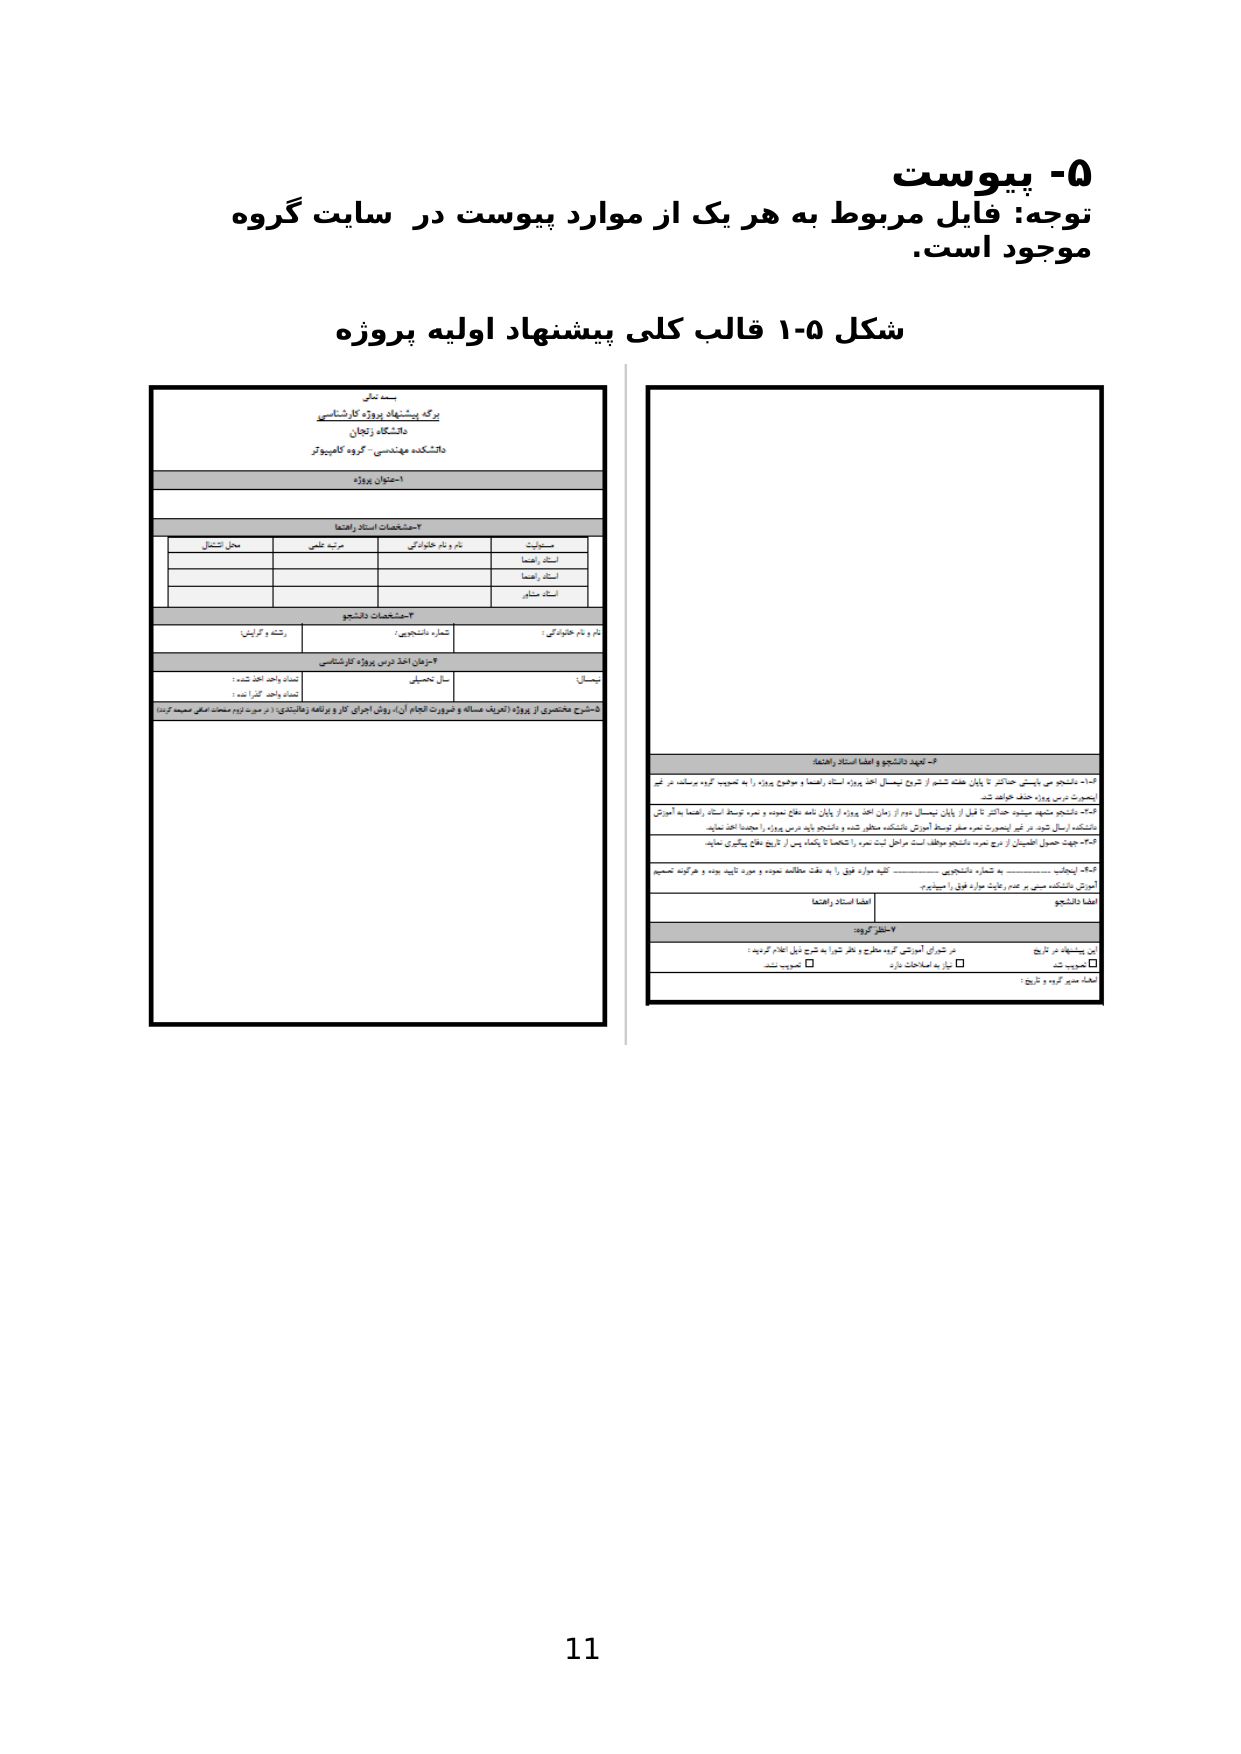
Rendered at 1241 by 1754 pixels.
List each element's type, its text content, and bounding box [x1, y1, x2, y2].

text توجه: فایل مربوط به هر یک از موارد پیوست در سایت گروه موجود است. [148, 196, 1092, 264]
text ۵- پیوست [148, 148, 1092, 196]
text شکل ۵-۱ قالب کلی پیشنهاد اولیه پروژه [148, 312, 1092, 346]
picture [131, 364, 1118, 1045]
